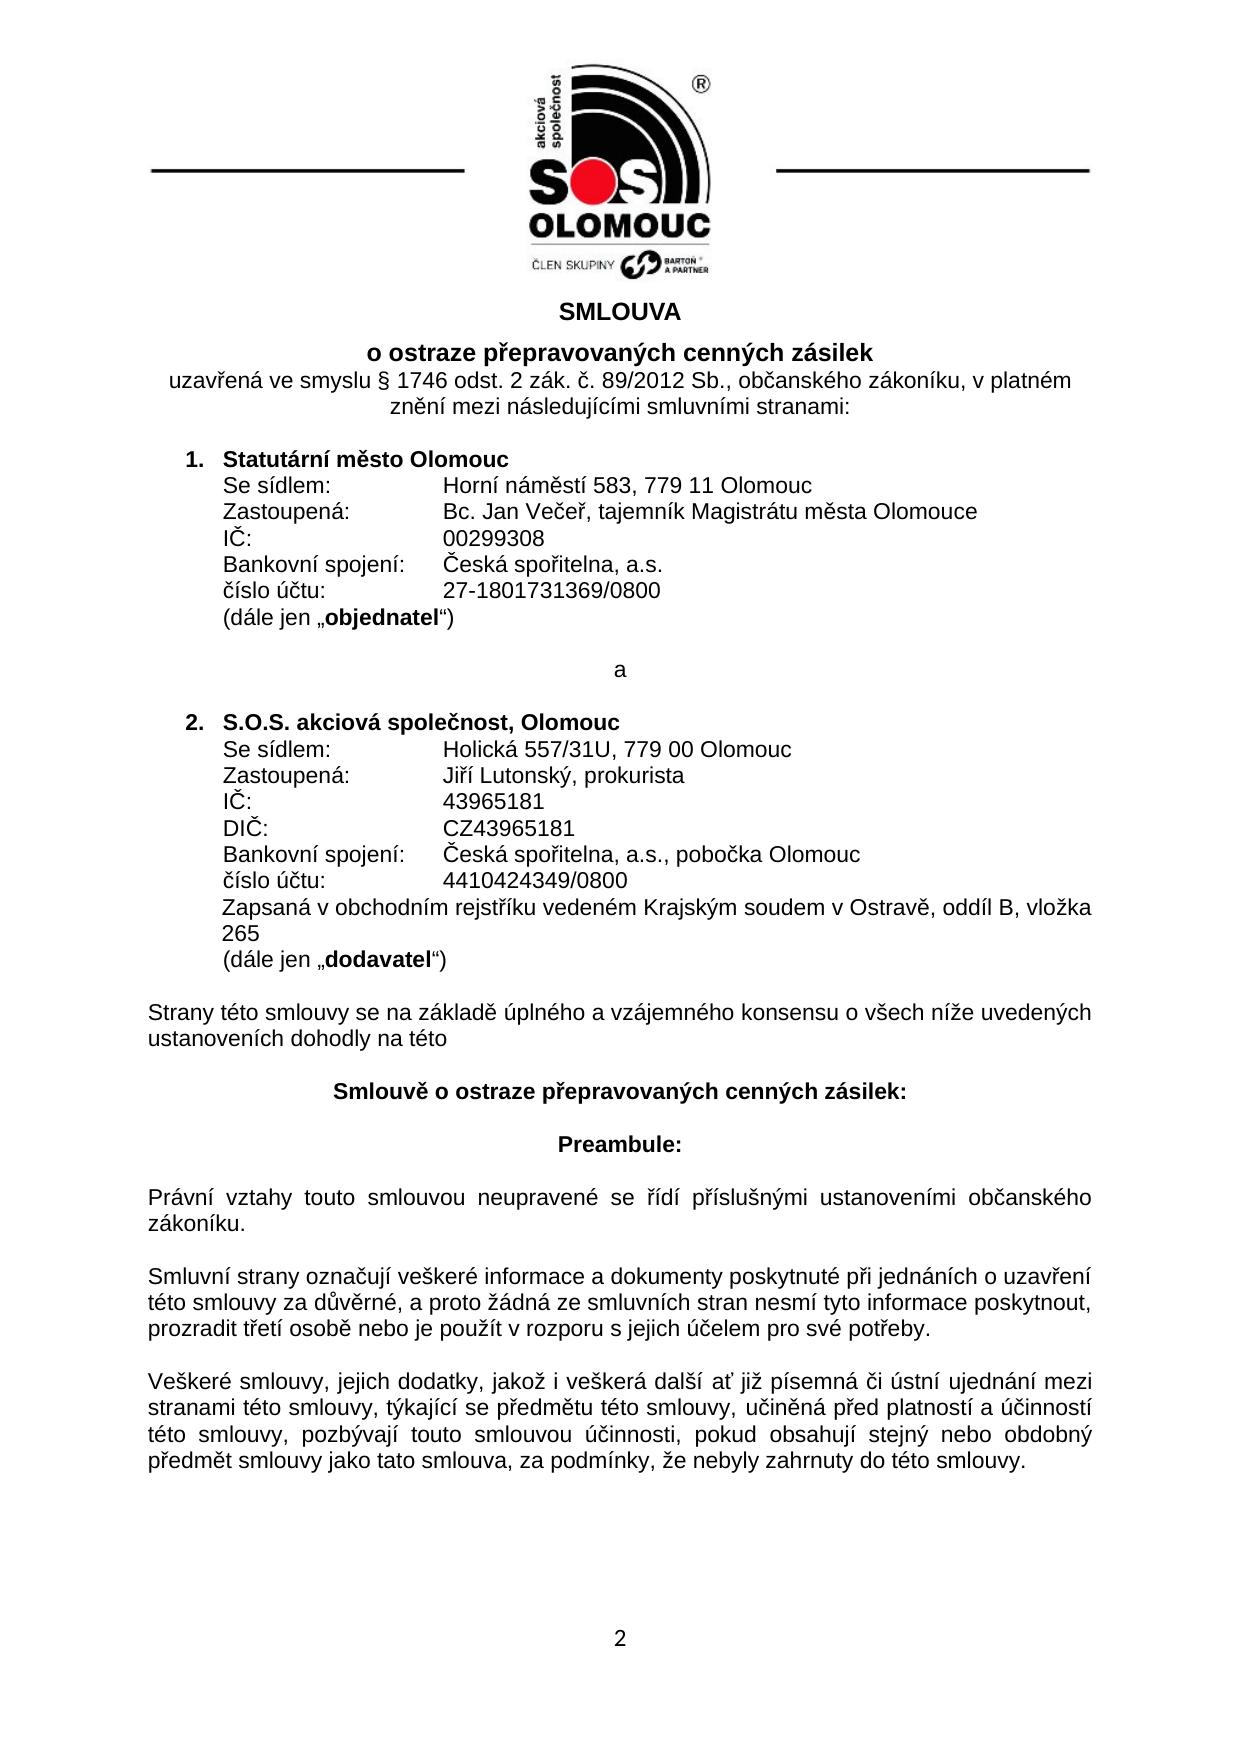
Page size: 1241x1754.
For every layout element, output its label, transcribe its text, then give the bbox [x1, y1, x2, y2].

text IČ: 43965181 [223, 788, 1092, 814]
text znění mezi následujícími smluvními stranami: [148, 393, 1092, 419]
title SMLOUVA [148, 297, 1092, 325]
text uzavřená ve smyslu § 1746 odst. 2 zák. č. 89/2012 Sb., občanského zákoníku, v platném [148, 367, 1092, 393]
text (dále jen „objednatel“) [223, 604, 1092, 630]
text Zastoupená: Bc. Jan Večeř, tajemník Magistrátu města Olomouce [223, 498, 1092, 525]
text číslo účtu: 4410424349/0800 [148, 867, 1092, 894]
text Bankovní spojení: Česká spořitelna, a.s., pobočka Olomouc [148, 841, 1092, 867]
text Veškeré smlouvy, jejich dodatky, jakož i veškerá další ať již písemná či ústní ujednání mezi stranami této smlouvy, týkající se předmětu této smlouvy, učiněná před platností a účinností této smlouvy, pozbývají touto smlouvou účinnosti, pokud obsahují stejný nebo obdobný předmět smlouvy jako tato smlouva, za podmínky, že nebyly zahrnuty do této smlouvy. [148, 1368, 1092, 1473]
text Zapsaná v obchodním rejstříku vedeném Krajským soudem v Ostravě, oddíl B, vložka 265 [207, 894, 1092, 946]
text o ostraze přepravovaných cenných zásilek [148, 338, 1092, 367]
text (dále jen „dodavatel“) [148, 946, 1092, 973]
text Bankovní spojení: Česká spořitelna, a.s. [148, 551, 1092, 577]
text Zastoupená: Jiří Lutonský, prokurista [148, 762, 1092, 788]
text Smlouvě o ostraze přepravovaných cenných zásilek: [148, 1078, 1092, 1104]
list S.O.S. akciová společnost, Olomouc [185, 709, 1092, 736]
text DIČ: CZ43965181 [148, 814, 1092, 841]
text Smluvní strany označují veškeré informace a dokumenty poskytnuté při jednáních o uzavření této smlouvy za důvěrné, a proto žádná ze smluvních stran nesmí tyto informace poskytnout, prozradit třetí osobě nebo je použít v rozporu s jejich účelem pro své potřeby. [148, 1263, 1092, 1342]
picture [147, 59, 1093, 284]
text Se sídlem: Horní náměstí 583, 779 11 Olomouc [223, 472, 1092, 498]
text Právní vztahy touto smlouvou neupravené se řídí příslušnými ustanoveními občanského zákoníku. [148, 1183, 1092, 1236]
text Strany této smlouvy se na základě úplného a vzájemného konsensu o všech níže uvedených ustanoveních dohodly na této [148, 999, 1092, 1052]
text číslo účtu: 27-1801731369/0800 [223, 577, 1092, 604]
text Preambule: [148, 1131, 1092, 1157]
list Statutární město Olomouc [185, 446, 1092, 472]
text a [148, 656, 1092, 683]
text Se sídlem: Holická 557/31U, 779 00 Olomouc [223, 736, 1092, 762]
text IČ: 00299308 [223, 525, 1092, 551]
